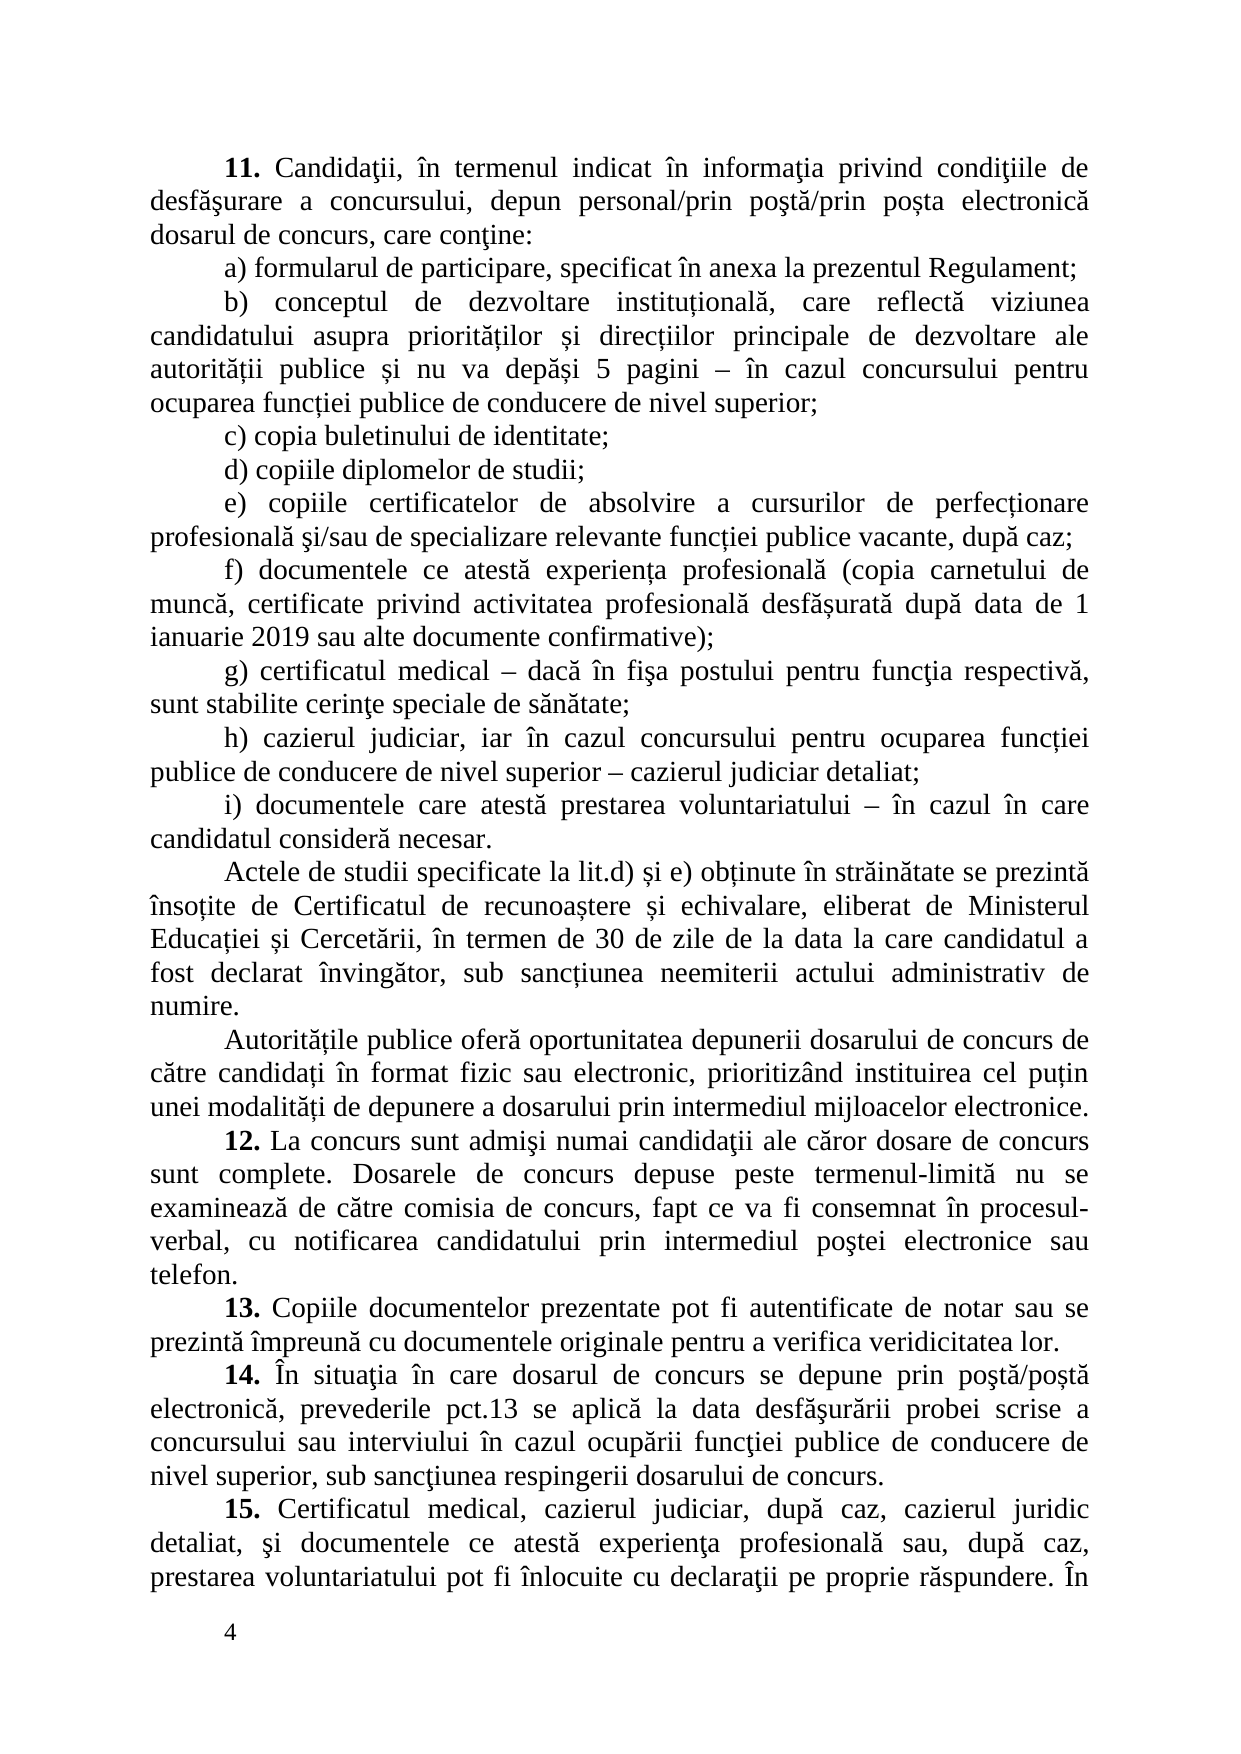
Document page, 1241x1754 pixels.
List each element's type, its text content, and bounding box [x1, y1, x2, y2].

text a) formularul de participare, specificat în anexa la prezentul Regulament; [150, 251, 1090, 284]
text 12. La concurs sunt admişi numai candidaţii ale căror dosare de concurs sunt complete. Dosarele de concurs depuse peste termenul-limită nu se examinează de către comisia de concurs, fapt ce va fi consemnat în procesul-verbal, cu notificarea candidatului prin intermediul poştei electronice sau telefon. [150, 1123, 1090, 1290]
text Autoritățile publice oferă oportunitatea depunerii dosarului de concurs de către candidați în format fizic sau electronic, prioritizând instituirea cel puțin unei modalități de depunere a dosarului prin intermediul mijloacelor electronice. [150, 1022, 1090, 1123]
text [150, 1492, 1090, 1592]
text b) conceptul de dezvoltare instituțională, care reflectă viziunea candidatului asupra priorităților și direcțiilor principale de dezvoltare ale autorității publice și nu va depăși 5 pagini – în cazul concursului pentru ocuparea funcției publice de conducere de nivel superior; [150, 284, 1090, 418]
text 11. Candidaţii, în termenul indicat în informaţia privind condiţiile de desfăşurare a concursului, depun personal/prin poştă/prin poșta electronică dosarul de concurs, care conţine: [150, 150, 1090, 251]
text 14. În situaţia în care dosarul de concurs se depune prin poştă/poștă electronică, prevederile pct.13 se aplică la data desfăşurării probei scrise a concursului sau interviului în cazul ocupării funcţiei publice de conducere de nivel superior, sub sancţiunea respingerii dosarului de concurs. [150, 1357, 1090, 1492]
text d) copiile diplomelor de studii; [150, 452, 1090, 485]
text g) certificatul medical – dacă în fişa postului pentru funcţia respectivă, sunt stabilite cerinţe speciale de sănătate; [150, 653, 1090, 720]
text h) cazierul judiciar, iar în cazul concursului pentru ocuparea funcției publice de conducere de nivel superior – cazierul judiciar detaliat; [150, 720, 1090, 787]
text 13. Copiile documentelor prezentate pot fi autentificate de notar sau se prezintă împreună cu documentele originale pentru a verifica veridicitatea lor. [150, 1290, 1090, 1357]
text Actele de studii specificate la lit.d) și e) obținute în străinătate se prezintă însoțite de Certificatul de recunoaștere și echivalare, eliberat de Ministerul Educației și Cercetării, în termen de 30 de zile de la data la care candidatul a fost declarat învingător, sub sancțiunea neemiterii actului administrativ de numire. [150, 854, 1090, 1022]
text e) copiile certificatelor de absolvire a cursurilor de perfecționare profesională şi/sau de specializare relevante funcției publice vacante, după caz; [150, 485, 1090, 552]
text f) documentele ce atestă experiența profesională (copia carnetului de muncă, certificate privind activitatea profesională desfășurată după data de 1 ianuarie 2019 sau alte documente confirmative); [150, 552, 1090, 653]
text i) documentele care atestă prestarea voluntariatului – în cazul în care candidatul consideră necesar. [150, 787, 1090, 854]
text c) copia buletinului de identitate; [150, 418, 1090, 452]
